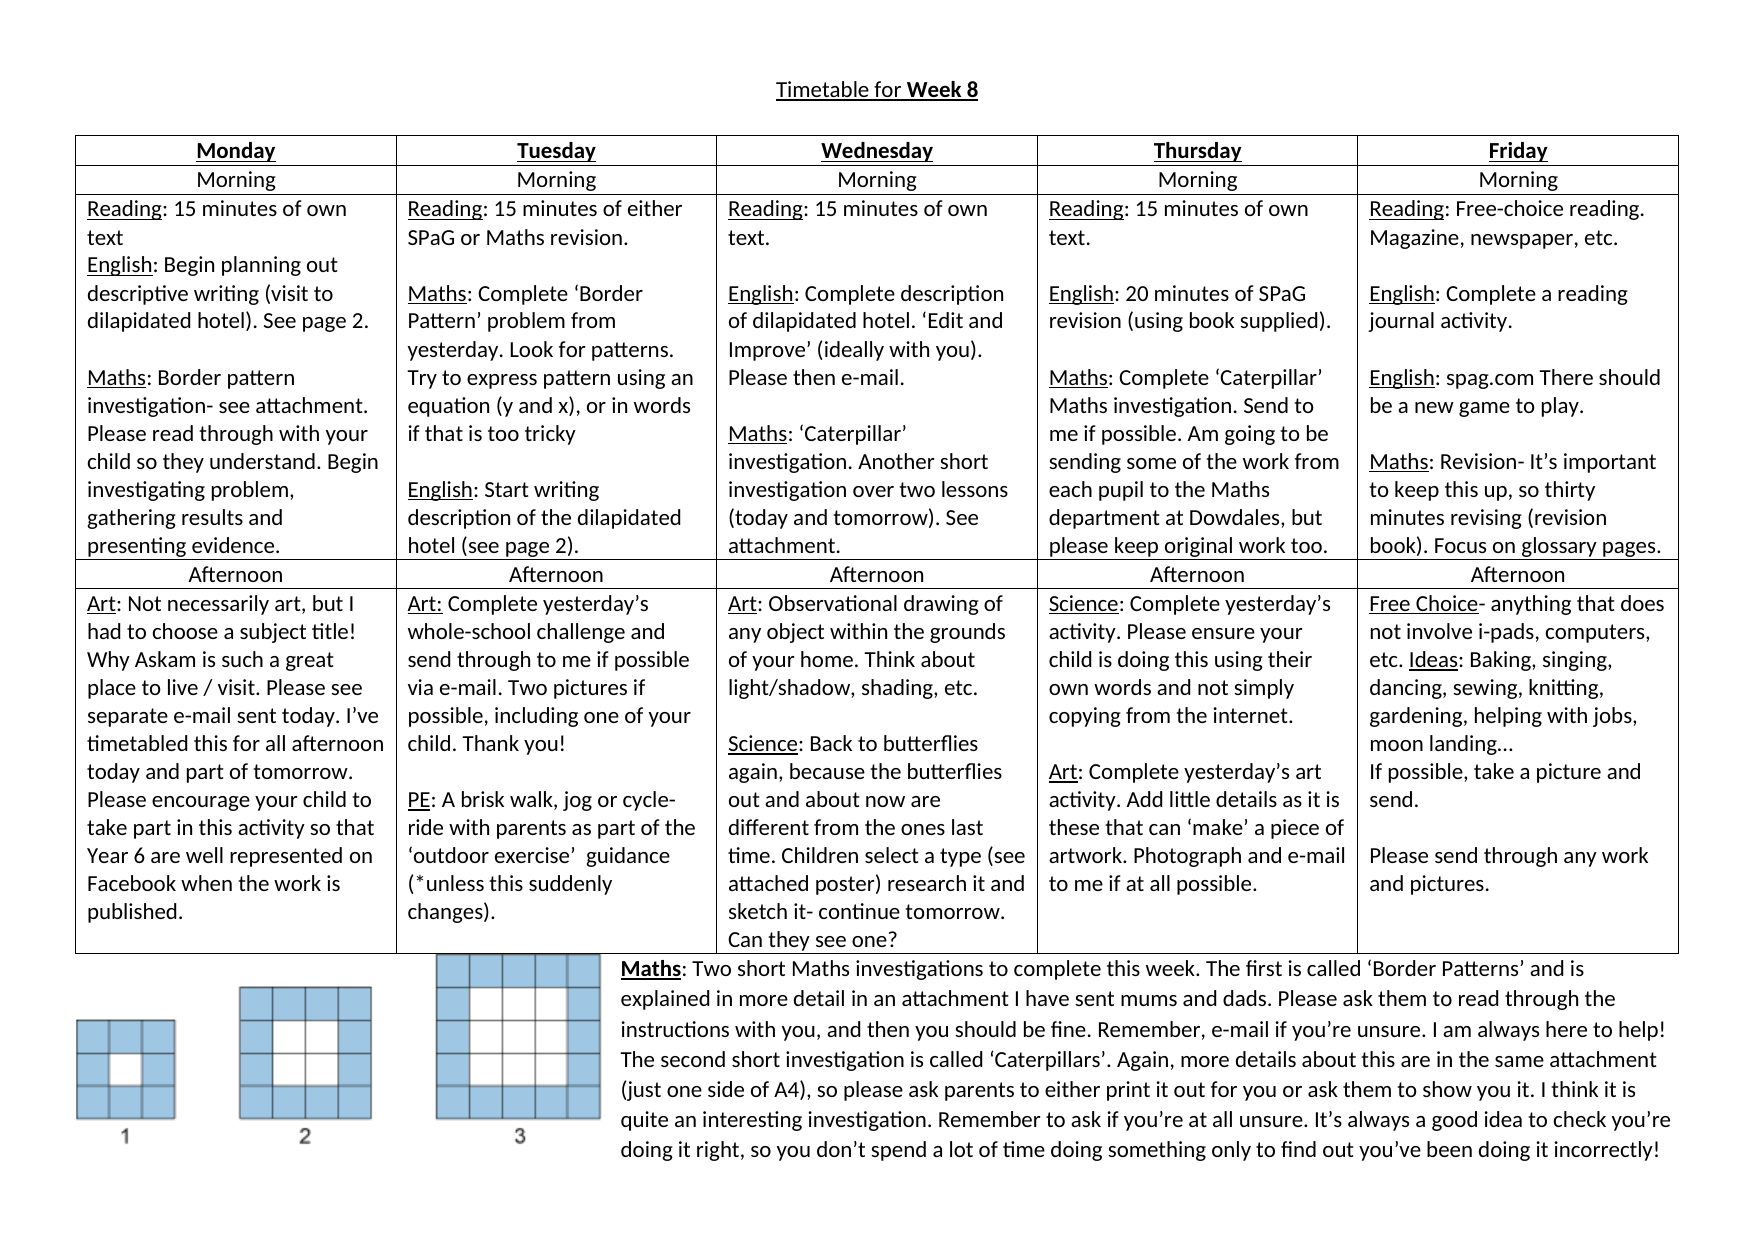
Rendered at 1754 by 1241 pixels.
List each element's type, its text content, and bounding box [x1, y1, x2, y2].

table_header Monday [76, 136, 396, 164]
table_cell Art: Not necessarily art, but I had to choose a subject title! Why Askam is such a great place to live / visit. Please see separate e-mail sent today. I’ve timetabled this for all afternoon today and part of tomorrow. Please encourage your child to take part in this activity so that Year 6 are well represented on Facebook when the work is published. [76, 589, 396, 953]
table_header Tuesday [397, 136, 716, 164]
table_cell Morning [76, 166, 396, 193]
table_cell Reading: Free-choice reading. Magazine, newspaper, etc. English: Complete a reading journal activity. English: spag.com There should be a new game to play. Maths: Revision- It’s important to keep this up, so thirty minutes revising (revision book). Focus on glossary pages. [1358, 195, 1678, 559]
table_cell Afternoon [1358, 560, 1678, 588]
table_cell Afternoon [1038, 560, 1357, 588]
table_cell Reading: 15 minutes of own text. English: 20 minutes of SPaG revision (using book supplied). Maths: Complete ‘Caterpillar’ Maths investigation. Send to me if possible. Am going to be sending some of the work from each pupil to the Maths department at Dowdales, but please keep original work too. [1038, 195, 1357, 559]
table_cell Morning [1038, 166, 1357, 193]
table_cell Morning [717, 166, 1037, 193]
table_cell Reading: 15 minutes of own text English: Begin planning out descriptive writing (visit to dilapidated hotel). See page 2. Maths: Border pattern investigation- see attachment. Please read through with your child so they understand. Begin investigating problem, gathering results and presenting evidence. [76, 195, 396, 559]
table_header Thursday [1038, 136, 1357, 164]
text Timetable for Week 8 [75, 75, 1679, 103]
table_cell Reading: 15 minutes of either SPaG or Maths revision. Maths: Complete ‘Border Pattern’ problem from yesterday. Look for patterns. Try to express pattern using an equation (y and x), or in words if that is too tricky English: Start writing description of the dilapidated hotel (see page 2). [397, 195, 716, 559]
table_cell Reading: 15 minutes of own text. English: Complete description of dilapidated hotel. ‘Edit and Improve’ (ideally with you). Please then e-mail. Maths: ‘Caterpillar’ investigation. Another short investigation over two lessons (today and tomorrow). See attachment. [717, 195, 1037, 559]
table_cell Free Choice- anything that does not involve i-pads, computers, etc. Ideas: Baking, singing, dancing, sewing, knitting, gardening, helping with jobs, moon landing… If possible, take a picture and send. Please send through any work and pictures. [1358, 589, 1678, 953]
table_cell Art: Observational drawing of any object within the grounds of your home. Think about light/shadow, shading, etc. Science: Back to butterflies again, because the butterflies out and about now are different from the ones last time. Children select a type (see attached poster) research it and sketch it- continue tomorrow. Can they see one? [717, 589, 1037, 953]
table_header Friday [1358, 136, 1678, 164]
table_cell Morning [1358, 166, 1678, 193]
table_cell Afternoon [717, 560, 1037, 588]
picture [75, 954, 602, 1152]
table_cell Morning [397, 166, 716, 193]
table_header Wednesday [717, 136, 1037, 164]
table_cell Science: Complete yesterday’s activity. Please ensure your child is doing this using their own words and not simply copying from the internet. Art: Complete yesterday’s art activity. Add little details as it is these that can ‘make’ a piece of artwork. Photograph and e-mail to me if at all possible. [1038, 589, 1357, 953]
table_cell Afternoon [76, 560, 396, 588]
table_cell Art: Complete yesterday’s whole-school challenge and send through to me if possible via e-mail. Two pictures if possible, including one of your child. Thank you! PE: A brisk walk, jog or cycle-ride with parents as part of the ‘outdoor exercise’ guidance (*unless this suddenly changes). [397, 589, 716, 953]
table_cell Afternoon [397, 560, 716, 588]
